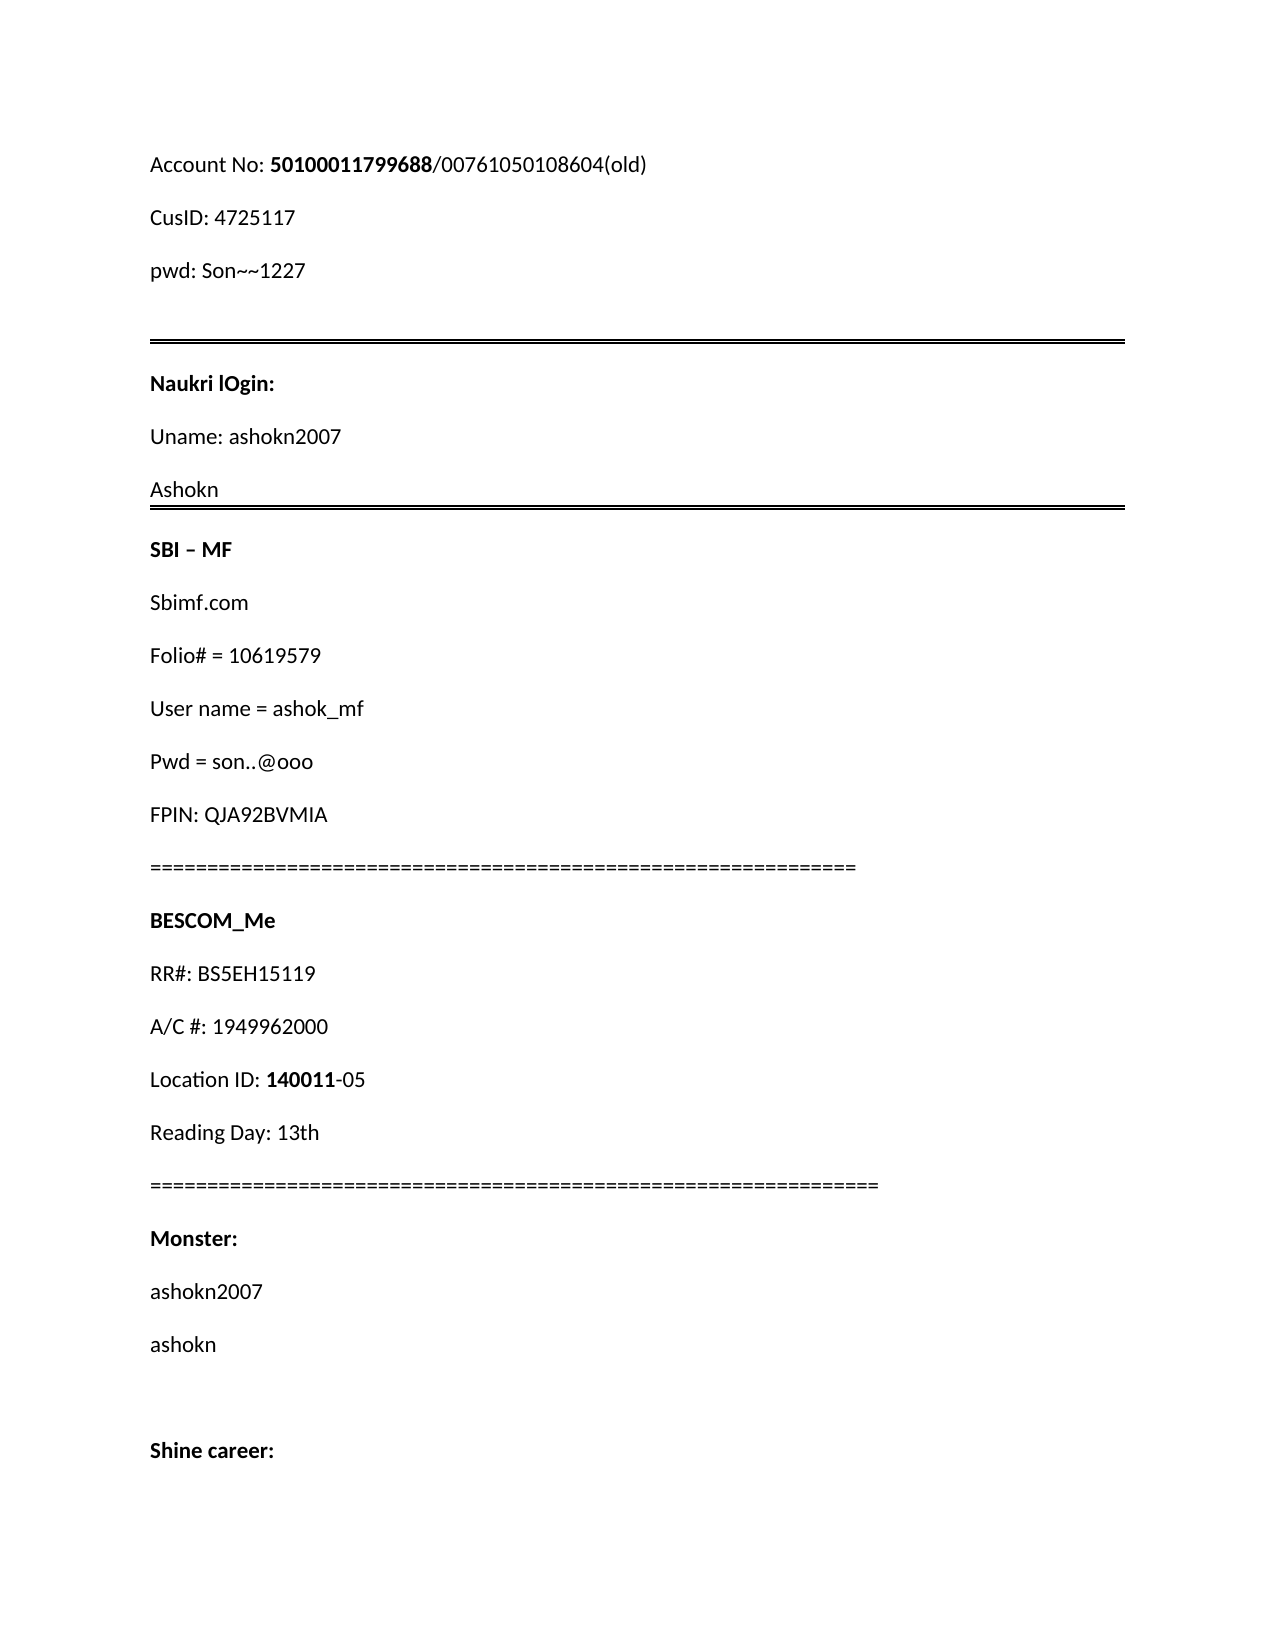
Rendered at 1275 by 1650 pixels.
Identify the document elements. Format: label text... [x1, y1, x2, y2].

text Pwd = son..@ooo [150, 747, 1125, 775]
text CusID: 4725117 [150, 203, 1125, 231]
text A/C #: 1949962000 [150, 1012, 1125, 1040]
text Uname: ashokn2007 [150, 422, 1125, 450]
text pwd: Son~~1227 [150, 256, 1125, 284]
text ============================================================== [150, 853, 1125, 881]
text BESCOM_Me [150, 906, 1125, 934]
text FPIN: QJA92BVMIA [150, 800, 1125, 828]
text Account No: 50100011799688/00761050108604(old) [150, 150, 1125, 178]
text Reading Day: 13th [150, 1118, 1125, 1146]
text ashokn2007 [150, 1277, 1125, 1305]
text Sbimf.com [150, 588, 1125, 616]
text ================================================================ [150, 1171, 1125, 1199]
text Ashokn [150, 475, 1125, 505]
text Naukri lOgin: [150, 369, 1125, 397]
text Folio# = 10619579 [150, 641, 1125, 669]
text RR#: BS5EH15119 [150, 959, 1125, 987]
text Shine career: [150, 1436, 1125, 1464]
text ashokn [150, 1330, 1125, 1358]
text User name = ashok_mf [150, 694, 1125, 722]
text SBI – MF [150, 535, 1125, 563]
text Monster: [150, 1224, 1125, 1252]
text Location ID: 140011-05 [150, 1065, 1125, 1093]
